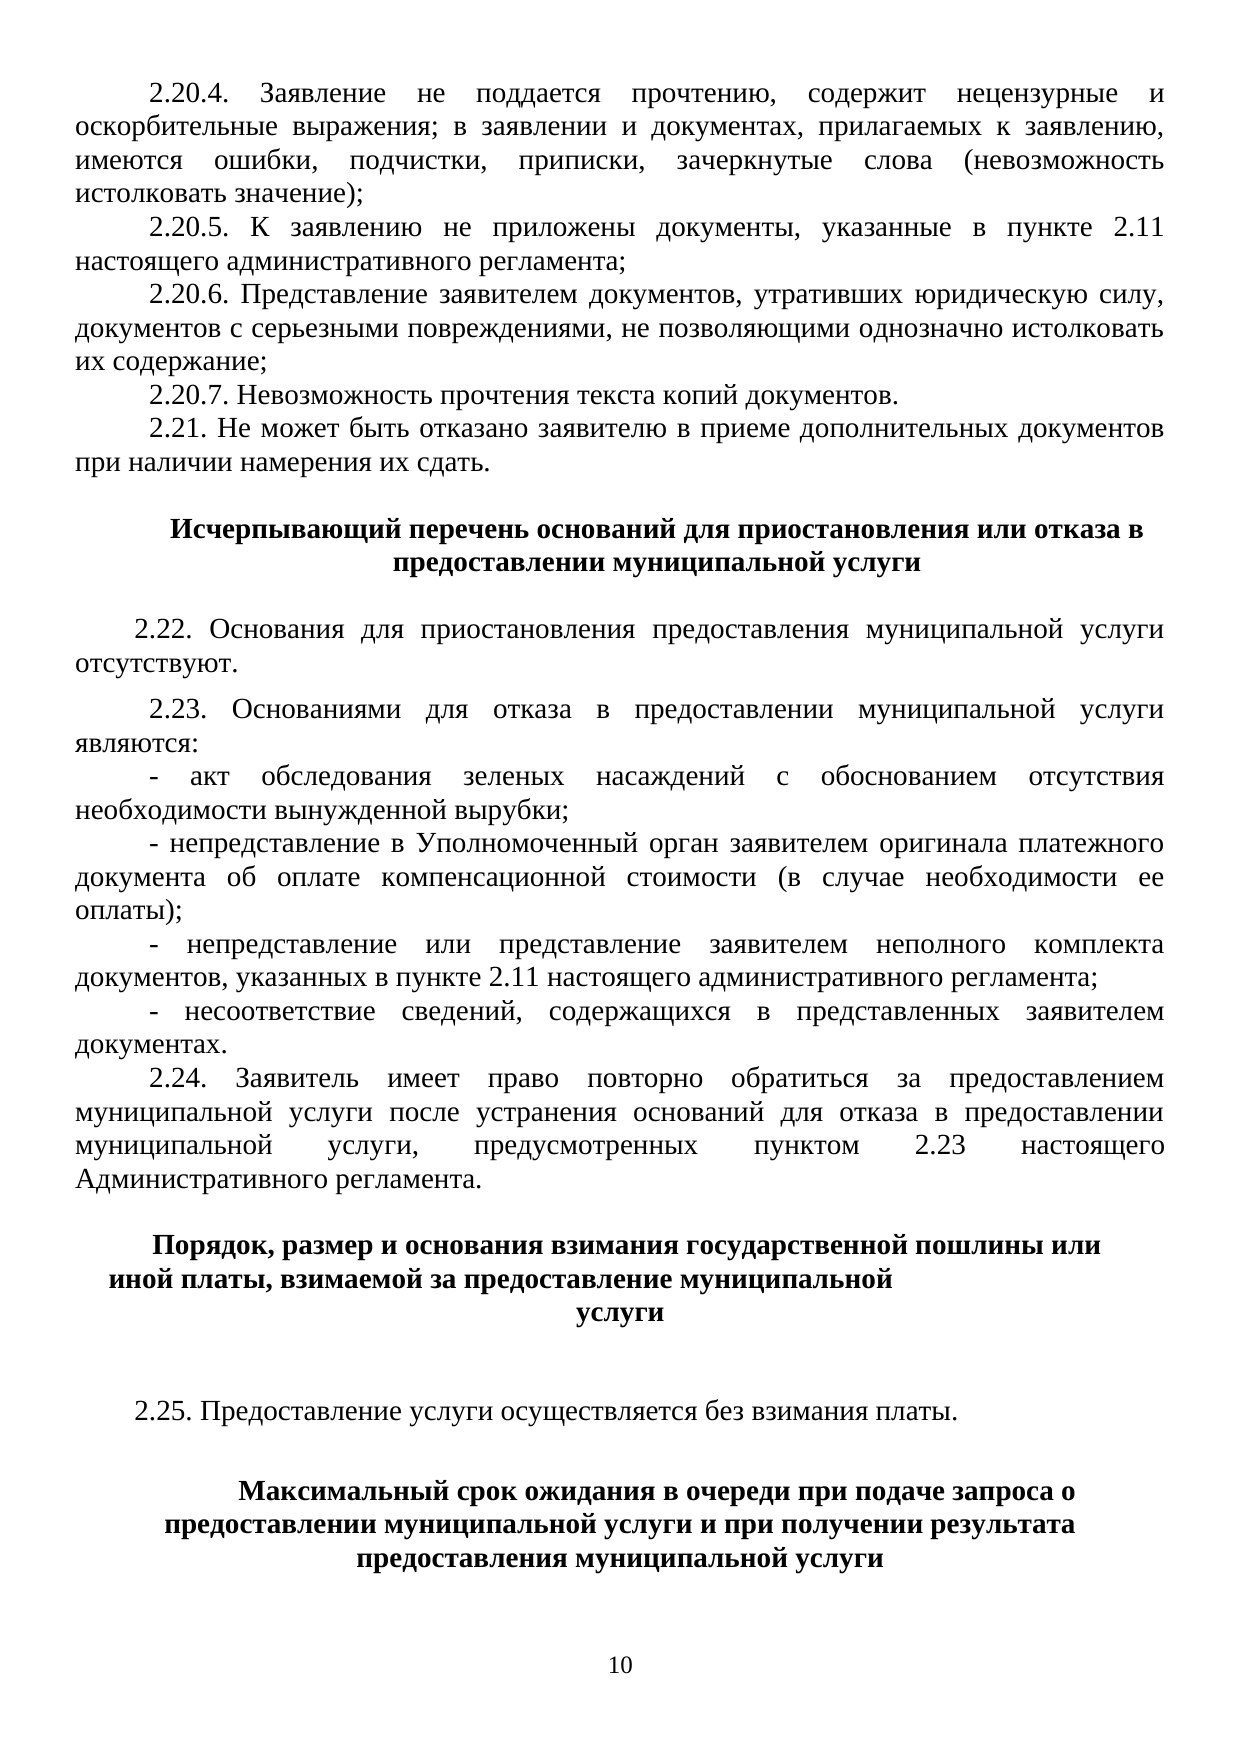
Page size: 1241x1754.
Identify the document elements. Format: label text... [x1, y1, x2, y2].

text 2.23. Основаниями для отказа в предоставлении муниципальной услуги являются: [75, 691, 1165, 758]
text Порядок, размер и основания взимания государственной пошлины или иной платы, взимаемой за предоставление муниципальной [108, 1228, 1163, 1295]
text 2.22. Основания для приостановления предоставления муниципальной услуги отсутствуют. [75, 612, 1165, 679]
text 2.20.5. К заявлению не приложены документы, указанные в пункте 2.11 настоящего административного регламента; [75, 209, 1165, 276]
text 2.20.6. Представление заявителем документов, утративших юридическую силу, документов с серьезными повреждениями, не позволяющими однозначно истолковать их содержание; [75, 276, 1165, 377]
text 2.20.4. Заявление не поддается прочтению, содержит нецензурные и оскорбительные выражения; в заявлении и документах, прилагаемых к заявлению, имеются ошибки, подчистки, приписки, зачеркнутые слова (невозможность истолковать значение); [75, 75, 1165, 209]
text - несоответствие сведений, содержащихся в представленных заявителем документах. [75, 993, 1165, 1060]
text Максимальный срок ожидания в очереди при подаче запроса о предоставлении муниципальной услуги и при получении результата предоставления муниципальной услуги [75, 1473, 1165, 1573]
text Исчерпывающий перечень оснований для приостановления или отказа в [75, 511, 1165, 544]
text предоставлении муниципальной услуги [75, 544, 1165, 578]
text - непредставление в Уполномоченный орган заявителем оригинала платежного документа об оплате компенсационной стоимости (в случае необходимости ее оплаты); [75, 825, 1165, 926]
text 2.21. Не может быть отказано заявителю в приеме дополнительных документов при наличии намерения их сдать. [75, 410, 1165, 477]
text услуги [75, 1295, 1165, 1328]
text 2.24. Заявитель имеет право повторно обратиться за предоставлением муниципальной услуги после устранения оснований для отказа в предоставлении муниципальной услуги, предусмотренных пунктом 2.23 настоящего Административного регламента. [75, 1060, 1165, 1194]
text 2.20.7. Невозможность прочтения текста копий документов. [75, 377, 1165, 410]
text 2.25. Предоставление услуги осуществляется без взимания платы. [75, 1393, 1165, 1427]
text - непредставление или представление заявителем неполного комплекта документов, указанных в пункте 2.11 настоящего административного регламента; [75, 926, 1165, 993]
text - акт обследования зеленых насаждений с обоснованием отсутствия необходимости вынужденной вырубки; [75, 758, 1165, 825]
